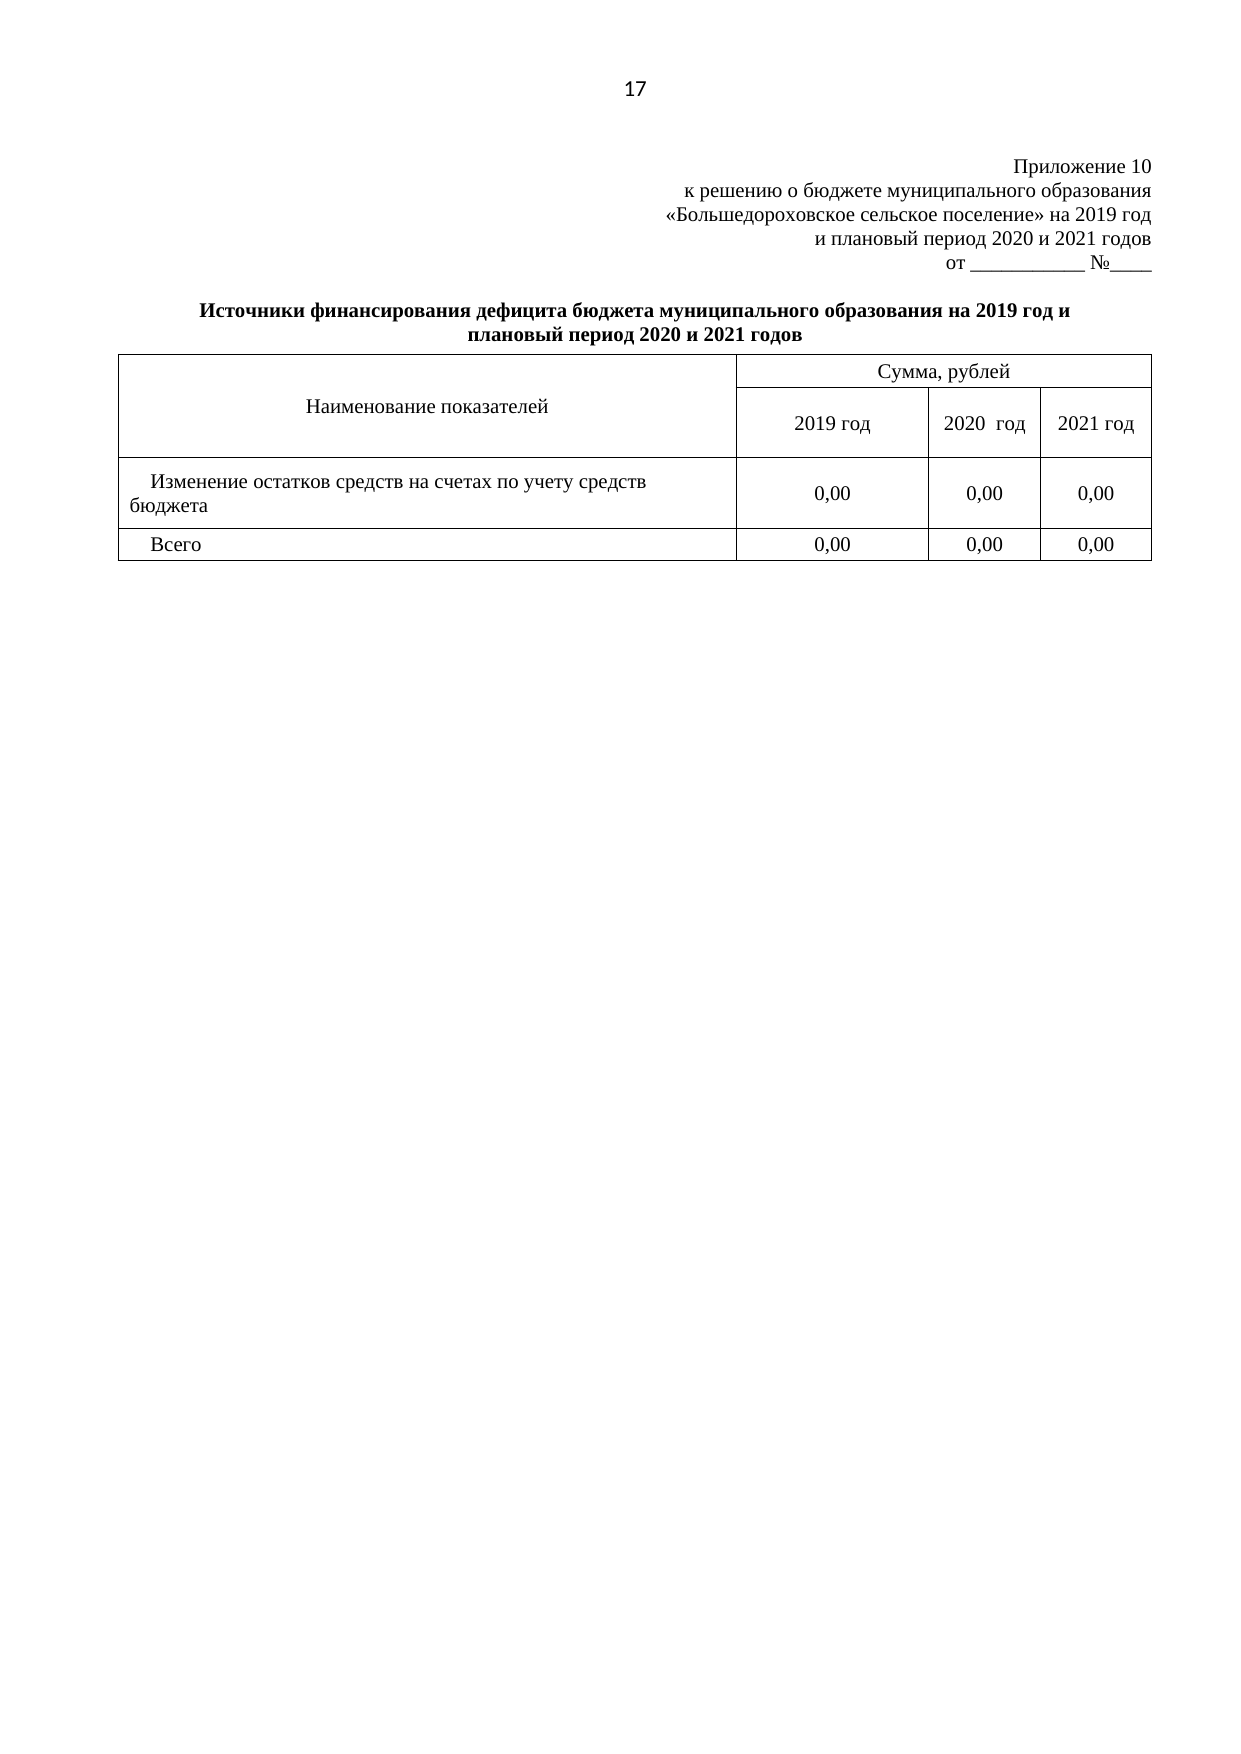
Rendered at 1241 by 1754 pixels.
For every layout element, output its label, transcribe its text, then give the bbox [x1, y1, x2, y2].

table_cell Изменение остатков средств на счетах по учету средств бюджета [119, 458, 736, 527]
table_cell 0,00 [929, 458, 1040, 527]
table_cell 0,00 [929, 529, 1040, 560]
table_cell 2021 год [1041, 388, 1151, 457]
table_cell 0,00 [1041, 458, 1151, 527]
text от ___________ №____ [118, 250, 1152, 274]
table_header Источники финансирования дефицита бюджета муниципального образования на 2019 год и плановый период 2020 и 2021 годов [118, 298, 1152, 354]
text и плановый период 2020 и 2021 годов [118, 226, 1152, 250]
table_cell Всего [119, 529, 736, 560]
table_cell Наименование показателей [119, 355, 736, 457]
table_cell Сумма, рублей [737, 355, 1151, 387]
table_cell 2019 год [737, 388, 928, 457]
table_cell 2020 год [929, 388, 1040, 457]
text Приложение 10 [118, 154, 1152, 178]
table_cell 0,00 [1041, 529, 1151, 560]
table_cell 0,00 [737, 458, 928, 527]
text «Большедороховское сельское поселение» на 2019 год [118, 202, 1152, 226]
text к решению о бюджете муниципального образования [118, 178, 1152, 202]
table_cell 0,00 [737, 529, 928, 560]
